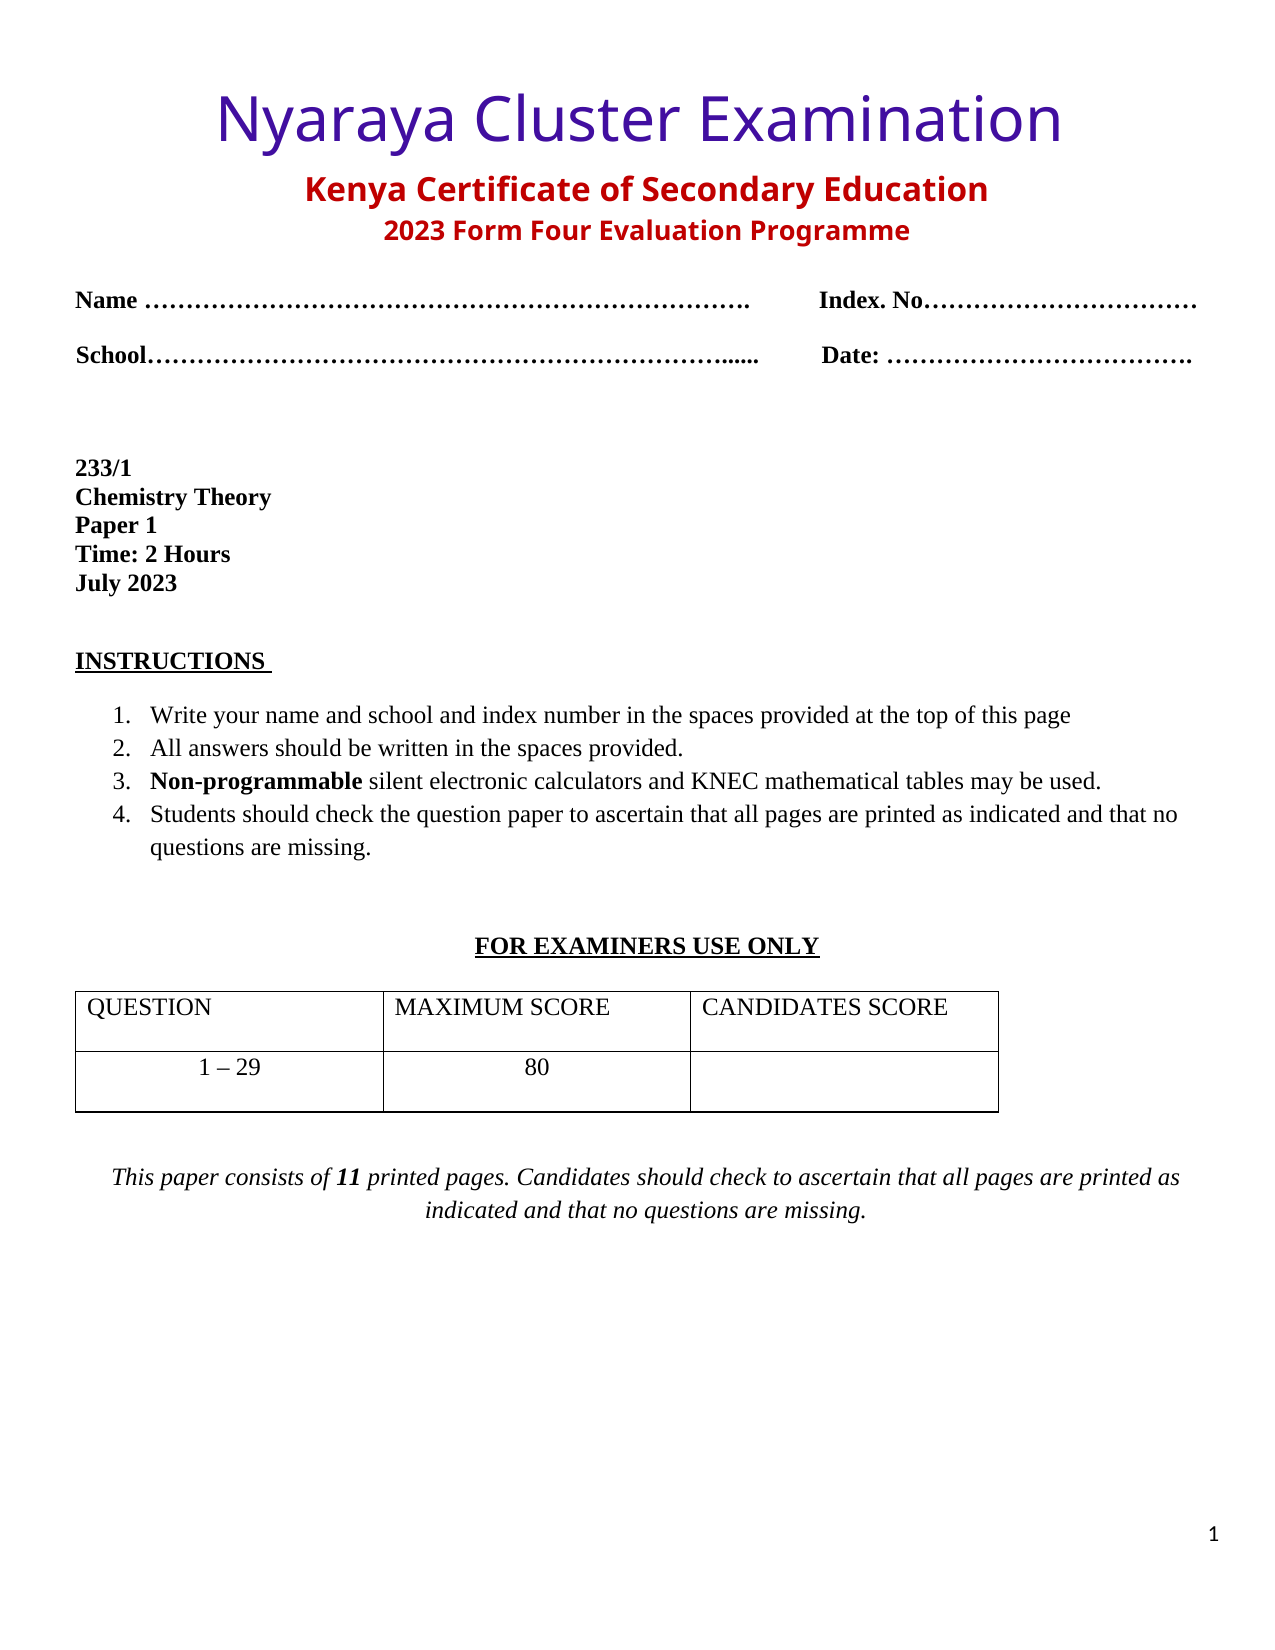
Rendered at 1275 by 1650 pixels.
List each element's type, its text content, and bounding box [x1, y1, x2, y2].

table_header CANDIDATES SCORE [691, 992, 998, 1051]
list All answers should be written in the spaces provided. [112, 733, 1219, 762]
text School……………………………………………………………...... Date: ………………………………. [76, 340, 1219, 369]
text This paper consists of 11 printed pages. Candidates should check to ascertain that all pages are printed as indicated and that no questions are missing. [75, 1162, 1219, 1224]
table_cell [691, 1052, 998, 1111]
text Time: 2 Hours [75, 539, 1219, 568]
table_cell 80 [384, 1052, 690, 1111]
text FOR EXAMINERS USE ONLY [75, 931, 1219, 960]
table_cell 1 – 29 [76, 1052, 383, 1111]
list Write your name and school and index number in the spaces provided at the top of this page [112, 700, 1219, 729]
list Students should check the question paper to ascertain that all pages are printed as indicated and that no questions are missing. [112, 799, 1219, 861]
text Kenya Certificate of Secondary Education [75, 165, 1219, 211]
text Paper 1 [75, 510, 1219, 539]
text 2023 Form Four Evaluation Programme [75, 211, 1219, 248]
text 233/1 [75, 453, 1219, 482]
text Chemistry Theory [75, 482, 1219, 510]
text Nyaraya Cluster Examination [75, 75, 1204, 160]
text July 2023 [75, 568, 1219, 597]
text INSTRUCTIONS [75, 646, 1219, 675]
table_header QUESTION [76, 992, 383, 1051]
table_header MAXIMUM SCORE [384, 992, 690, 1051]
text Name ………………………………………………………………. Index. No…………………………… [75, 285, 1219, 313]
list Non-programmable silent electronic calculators and KNEC mathematical tables may be used. [112, 766, 1219, 795]
